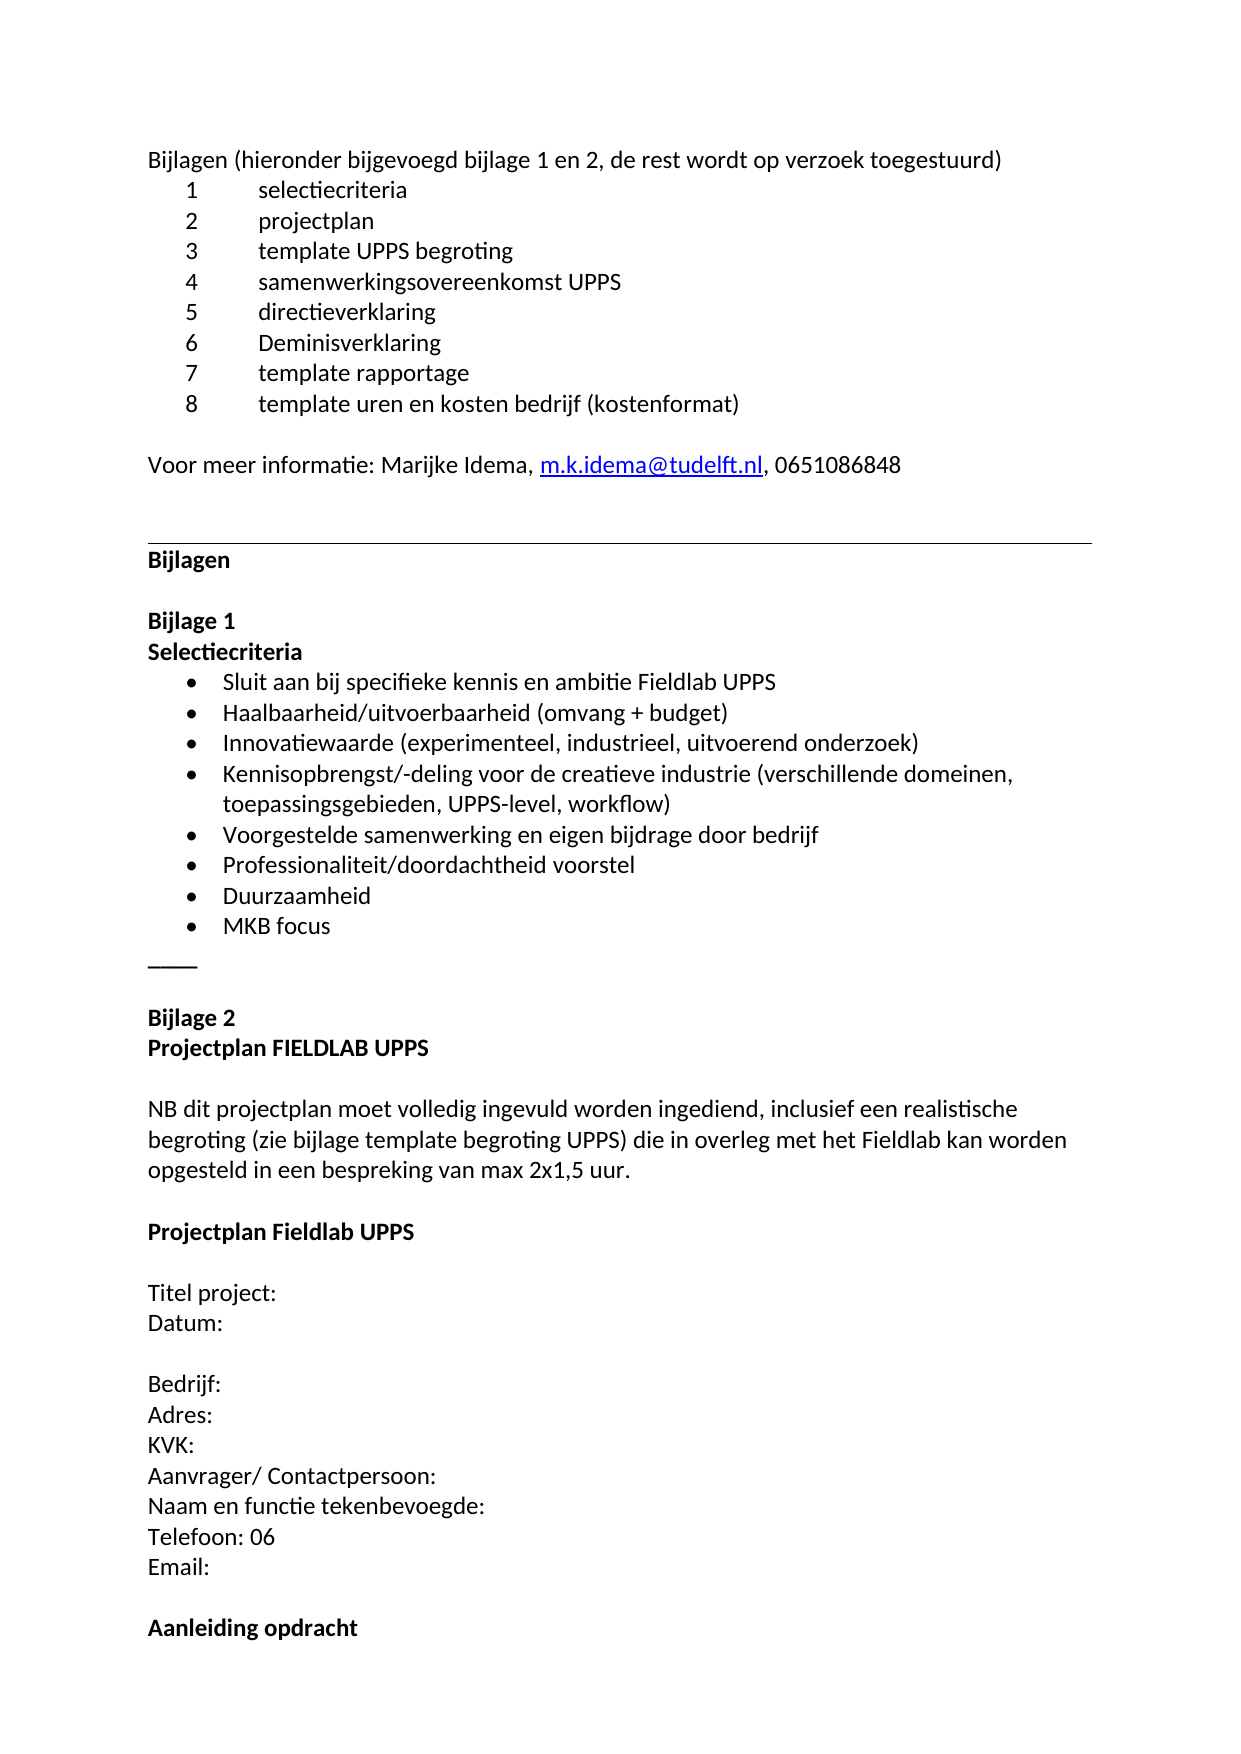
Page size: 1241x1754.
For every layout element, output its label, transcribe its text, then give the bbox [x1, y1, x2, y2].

text Email: [148, 1551, 1092, 1582]
list MKB focus [185, 910, 1092, 941]
text Bedrijf: [148, 1368, 1092, 1399]
list Professionaliteit/doordachtheid voorstel [185, 849, 1092, 880]
list Sluit aan bij specifieke kennis en ambitie Fieldlab UPPS [185, 666, 1092, 697]
text ____ [148, 941, 1092, 971]
text Datum: [148, 1307, 1092, 1338]
text Titel project: [148, 1277, 1092, 1307]
text Bijlagen [148, 544, 1092, 575]
list Haalbaarheid/uitvoerbaarheid (omvang + budget) [185, 697, 1092, 727]
text KVK: [148, 1429, 1092, 1460]
text Voor meer informatie: Marijke Idema, m.k.idema@tudelft.nl, 0651086848 [148, 449, 1092, 479]
text Bijlage 2 [148, 1002, 1092, 1032]
list Kennisopbrengst/-deling voor de creatieve industrie (verschillende domeinen, toepassingsgebieden, UPPS-level, workflow) [185, 758, 1092, 819]
text Aanvrager/ Contactpersoon: [148, 1460, 1092, 1490]
text Projectplan Fieldlab UPPS [148, 1216, 1092, 1246]
list template uren en kosten bedrijf (kostenformat) [185, 388, 1092, 418]
list Duurzaamheid [185, 880, 1092, 910]
list projectplan [185, 205, 1092, 235]
list template UPPS begroting [185, 235, 1092, 266]
list samenwerkingsovereenkomst UPPS [185, 266, 1092, 296]
text Telefoon: 06 [148, 1521, 1092, 1551]
text Aanleiding opdracht [148, 1612, 1092, 1643]
list selectiecriteria [185, 174, 1092, 205]
text Selectiecriteria [148, 636, 1092, 666]
list template rapportage [185, 357, 1092, 388]
text Bijlagen (hieronder bijgevoegd bijlage 1 en 2, de rest wordt op verzoek toegestuurd) [148, 144, 1092, 174]
text Naam en functie tekenbevoegde: [148, 1490, 1092, 1521]
text NB dit projectplan moet volledig ingevuld worden ingediend, inclusief een realistische begroting (zie bijlage template begroting UPPS) die in overleg met het Fieldlab kan worden opgesteld in een bespreking van max 2x1,5 uur. [148, 1093, 1092, 1185]
text Projectplan FIELDLAB UPPS [148, 1032, 1092, 1063]
text Bijlage 1 [148, 605, 1092, 636]
list Innovatiewaarde (experimenteel, industrieel, uitvoerend onderzoek) [185, 727, 1092, 758]
text Adres: [148, 1399, 1092, 1429]
list directieverklaring [185, 296, 1092, 327]
list Deminisverklaring [185, 327, 1092, 357]
list Voorgestelde samenwerking en eigen bijdrage door bedrijf [185, 819, 1092, 849]
